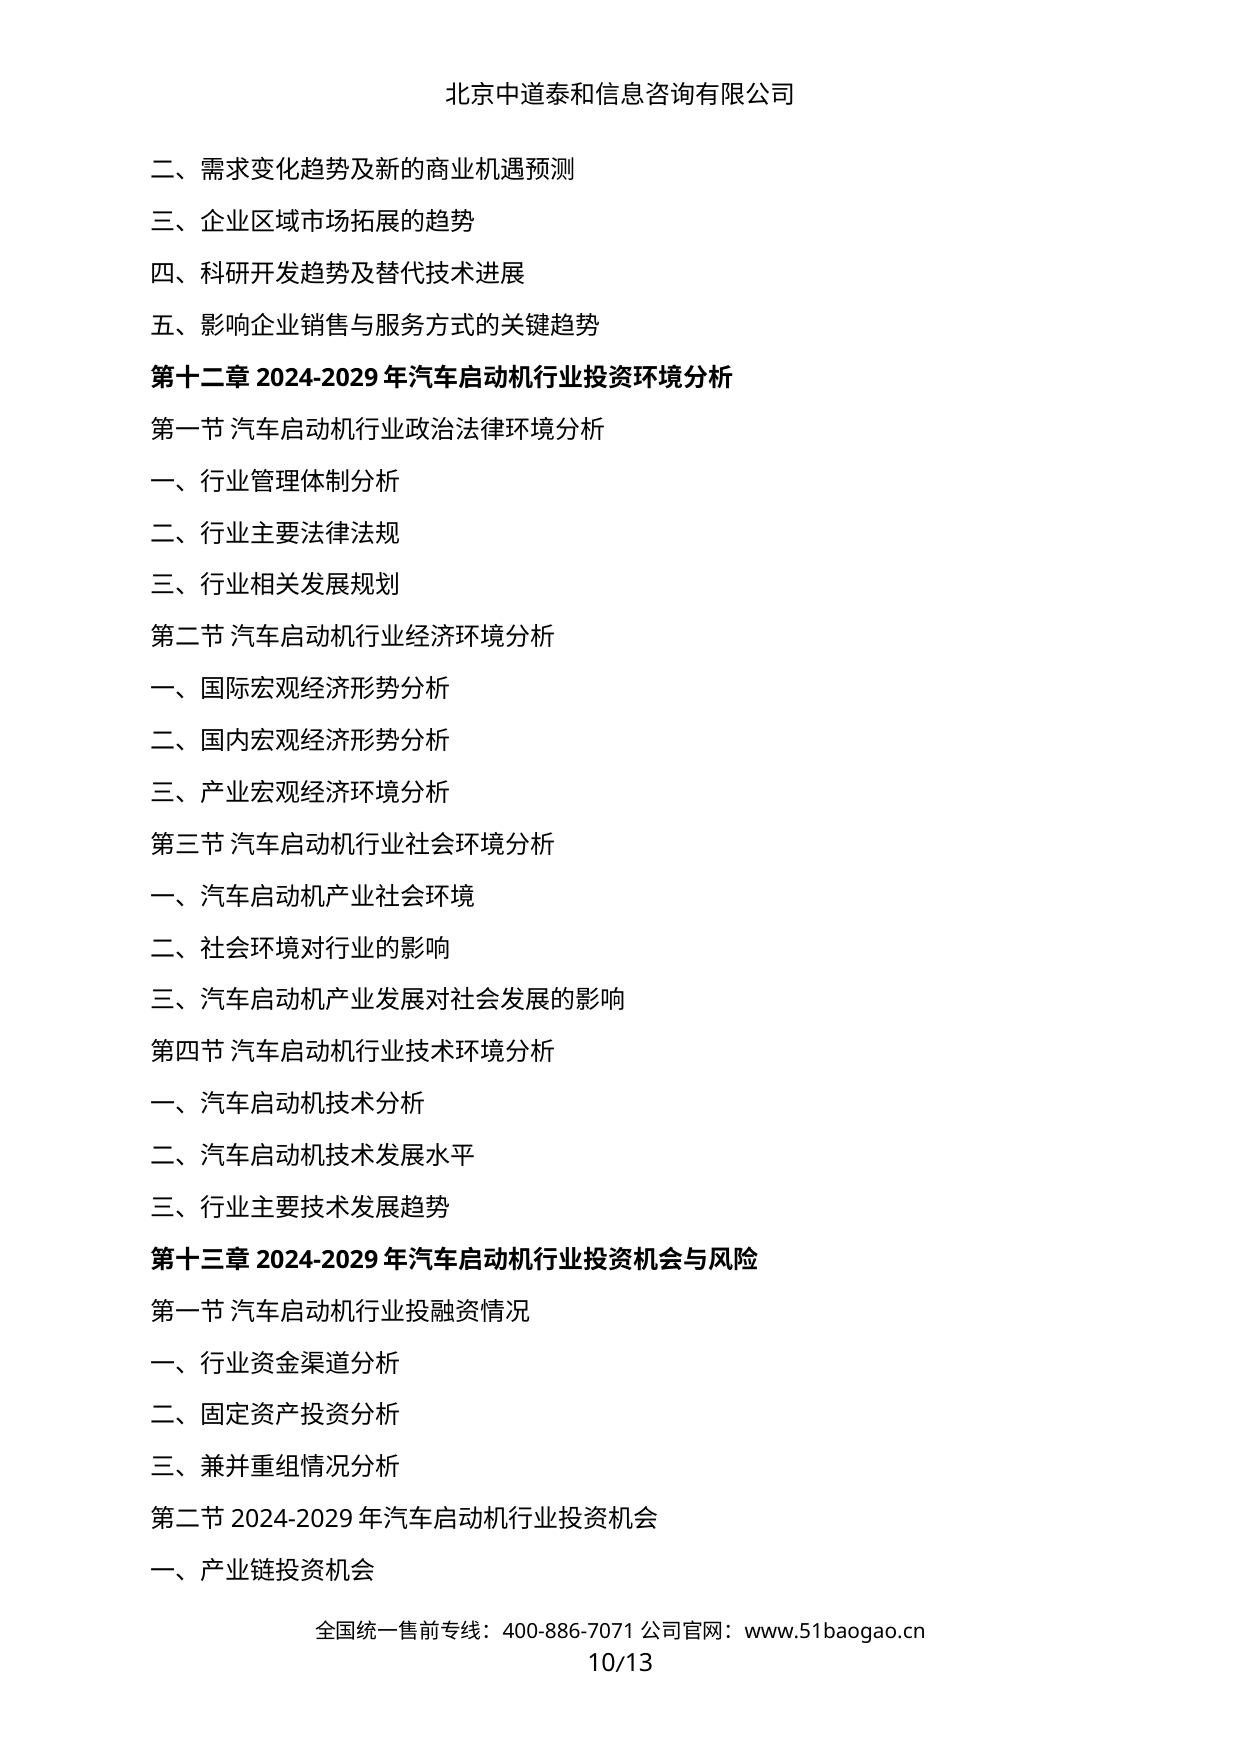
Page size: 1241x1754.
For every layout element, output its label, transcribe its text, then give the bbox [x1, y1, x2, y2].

text 第四节 汽车启动机行业技术环境分析 [150, 1032, 1090, 1068]
text 第一节 汽车启动机行业投融资情况 [150, 1291, 1090, 1327]
text 第十三章 2024-2029年汽车启动机行业投资机会与风险 [150, 1239, 1090, 1276]
text 二、固定资产投资分析 [150, 1395, 1090, 1431]
text 第十二章 2024-2029年汽车启动机行业投资环境分析 [150, 357, 1090, 394]
text 一、汽车启动机技术分析 [150, 1084, 1090, 1120]
text 一、行业资金渠道分析 [150, 1343, 1090, 1379]
text 第三节 汽车启动机行业社会环境分析 [150, 824, 1090, 861]
text 一、国际宏观经济形势分析 [150, 669, 1090, 705]
text 第二节 2024-2029年汽车启动机行业投资机会 [150, 1499, 1090, 1535]
text 四、科研开发趋势及替代技术进展 [150, 254, 1090, 290]
text 二、国内宏观经济形势分析 [150, 721, 1090, 757]
text 一、产业链投资机会 [150, 1551, 1090, 1587]
text 三、汽车启动机产业发展对社会发展的影响 [150, 980, 1090, 1016]
text 二、社会环境对行业的影响 [150, 928, 1090, 964]
text 三、行业相关发展规划 [150, 565, 1090, 601]
text 一、汽车启动机产业社会环境 [150, 876, 1090, 912]
text 三、企业区域市场拓展的趋势 [150, 202, 1090, 238]
text 二、汽车启动机技术发展水平 [150, 1136, 1090, 1172]
text 三、兼并重组情况分析 [150, 1447, 1090, 1483]
text 二、需求变化趋势及新的商业机遇预测 [150, 150, 1090, 186]
text 第二节 汽车启动机行业经济环境分析 [150, 617, 1090, 653]
text 第一节 汽车启动机行业政治法律环境分析 [150, 409, 1090, 446]
text 三、行业主要技术发展趋势 [150, 1187, 1090, 1224]
text 一、行业管理体制分析 [150, 461, 1090, 497]
text 五、影响企业销售与服务方式的关键趋势 [150, 306, 1090, 342]
text 三、产业宏观经济环境分析 [150, 772, 1090, 809]
text 二、行业主要法律法规 [150, 513, 1090, 549]
